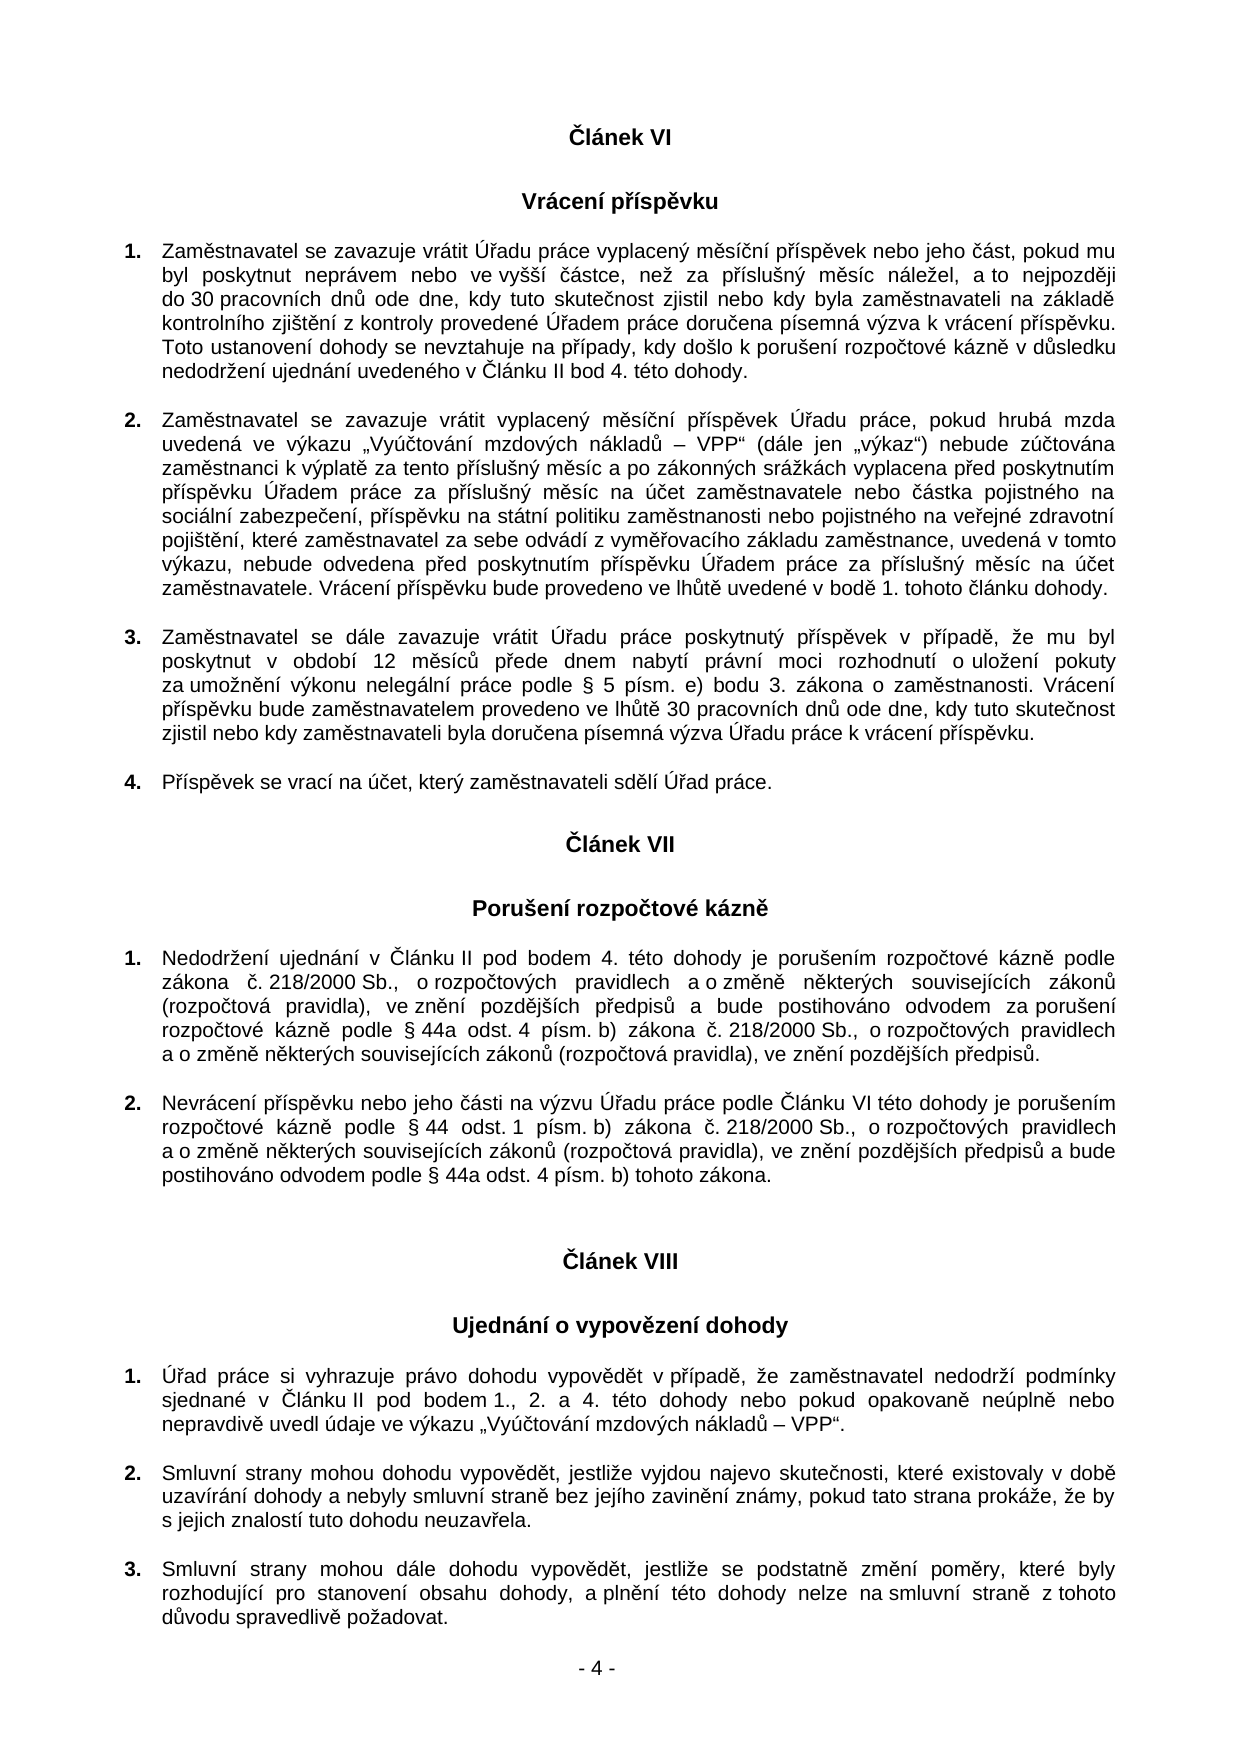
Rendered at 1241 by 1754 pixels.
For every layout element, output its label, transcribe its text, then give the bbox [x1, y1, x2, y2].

text Vrácení příspěvku [124, 188, 1116, 214]
list Příspěvek se vrací na účet, který zaměstnavateli sdělí Úřad práce. [124, 769, 1116, 793]
text Článek VII [124, 831, 1116, 857]
list Úřad práce si vyhrazuje právo dohodu vypovědět v případě, že zaměstnavatel nedodrží podmínky sjednané v Článku II pod bodem 1., 2. a 4. této dohody nebo pokud opakovaně neúplně nebo nepravdivě uvedl údaje ve výkazu „Vyúčtování mzdových nákladů – VPP“. [124, 1363, 1116, 1435]
list Nevrácení příspěvku nebo jeho části na výzvu Úřadu práce podle Článku VI této dohody je porušením rozpočtové kázně podle § 44 odst. 1 písm. b) zákona č. 218/2000 Sb., o rozpočtových pravidlech a o změně některých souvisejících zákonů (rozpočtová pravidla), ve znění pozdějších předpisů a bude postihováno odvodem podle § 44a odst. 4 písm. b) tohoto zákona. [124, 1091, 1116, 1187]
list Zaměstnavatel se zavazuje vrátit vyplacený měsíční příspěvek Úřadu práce, pokud hrubá mzda uvedená ve výkazu „Vyúčtování mzdových nákladů – VPP“ (dále jen „výkaz“) nebude zúčtována zaměstnanci k výplatě za tento příslušný měsíc a po zákonných srážkách vyplacena před poskytnutím příspěvku Úřadem práce za příslušný měsíc na účet zaměstnavatele nebo částka pojistného na sociální zabezpečení, příspěvku na státní politiku zaměstnanosti nebo pojistného na veřejné zdravotní pojištění, které zaměstnavatel za sebe odvádí z vyměřovacího základu zaměstnance, uvedená v tomto výkazu, nebude odvedena před poskytnutím příspěvku Úřadem práce za příslušný měsíc na účet zaměstnavatele. Vrácení příspěvku bude provedeno ve lhůtě uvedené v bodě 1. tohoto článku dohody. [124, 408, 1116, 600]
list Zaměstnavatel se zavazuje vrátit Úřadu práce vyplacený měsíční příspěvek nebo jeho část, pokud mu byl poskytnut neprávem nebo ve vyšší částce, než za příslušný měsíc náležel, a to nejpozději do 30 pracovních dnů ode dne, kdy tuto skutečnost zjistil nebo kdy byla zaměstnavateli na základě kontrolního zjištění z kontroly provedené Úřadem práce doručena písemná výzva k vrácení příspěvku. Toto ustanovení dohody se nevztahuje na případy, kdy došlo k porušení rozpočtové kázně v důsledku nedodržení ujednání uvedeného v Článku II bod 4. této dohody. [124, 239, 1116, 383]
list Zaměstnavatel se dále zavazuje vrátit Úřadu práce poskytnutý příspěvek v případě, že mu byl poskytnut v období 12 měsíců přede dnem nabytí právní moci rozhodnutí o uložení pokuty za umožnění výkonu nelegální práce podle § 5 písm. e) bodu 3. zákona o zaměstnanosti. Vrácení příspěvku bude zaměstnavatelem provedeno ve lhůtě 30 pracovních dnů ode dne, kdy tuto skutečnost zjistil nebo kdy zaměstnavateli byla doručena písemná výzva Úřadu práce k vrácení příspěvku. [124, 625, 1116, 744]
list Smluvní strany mohou dohodu vypovědět, jestliže vyjdou najevo skutečnosti, které existovaly v době uzavírání dohody a nebyly smluvní straně bez jejího zavinění známy, pokud tato strana prokáže, že by s jejich znalostí tuto dohodu neuzavřela. [124, 1460, 1116, 1532]
text Porušení rozpočtové kázně [124, 895, 1116, 921]
list Smluvní strany mohou dále dohodu vypovědět, jestliže se podstatně změní poměry, které byly rozhodující pro stanovení obsahu dohody, a plnění této dohody nelze na smluvní straně z tohoto důvodu spravedlivě požadovat. [124, 1557, 1116, 1629]
text Článek VIII [124, 1248, 1116, 1274]
list Nedodržení ujednání v Článku II pod bodem 4. této dohody je porušením rozpočtové kázně podle zákona č. 218/2000 Sb., o rozpočtových pravidlech a o změně některých souvisejících zákonů (rozpočtová pravidla), ve znění pozdějších předpisů a bude postihováno odvodem za porušení rozpočtové kázně podle § 44a odst. 4 písm. b) zákona č. 218/2000 Sb., o rozpočtových pravidlech a o změně některých souvisejících zákonů (rozpočtová pravidla), ve znění pozdějších předpisů. [124, 946, 1116, 1066]
text Článek VI [124, 124, 1116, 150]
text Ujednání o vypovězení dohody [124, 1312, 1116, 1338]
